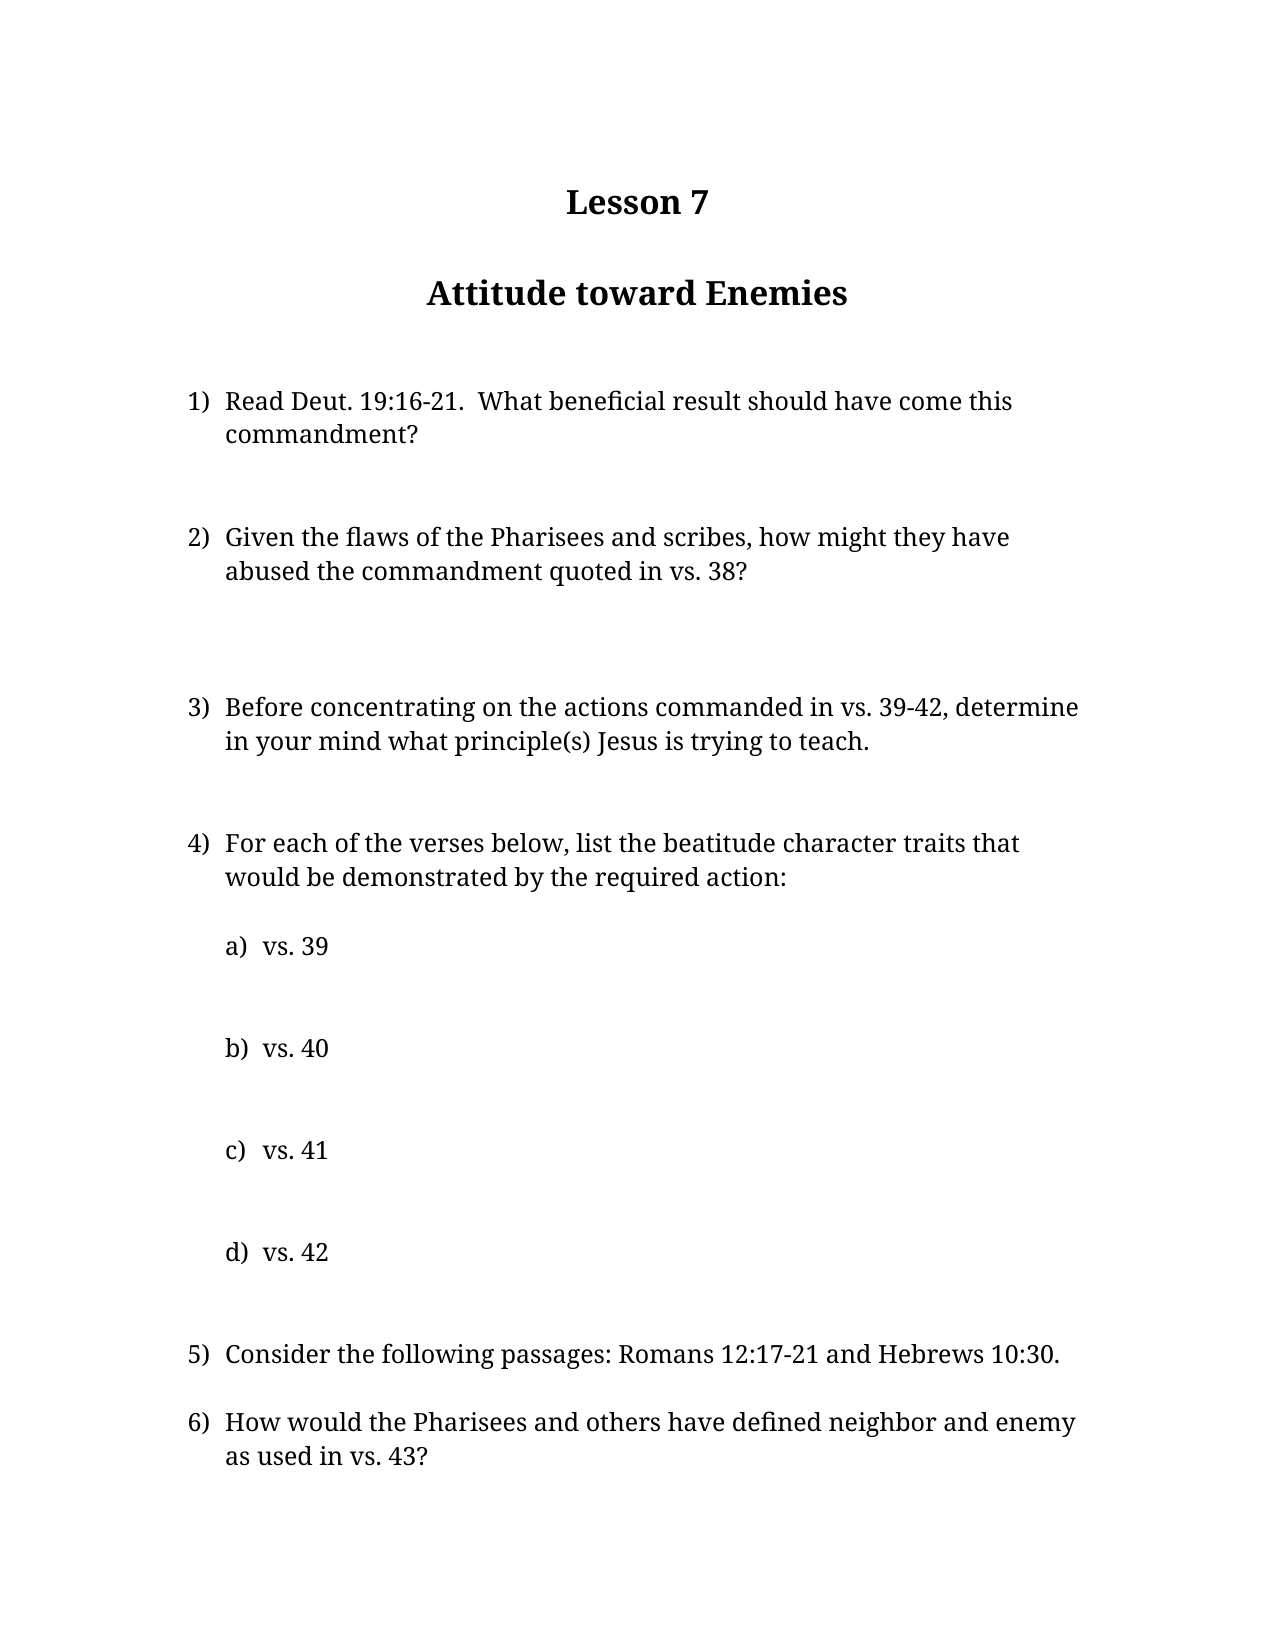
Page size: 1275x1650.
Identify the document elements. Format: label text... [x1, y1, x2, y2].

subtitle Lesson 7 [187, 179, 1087, 224]
list vs. 39 [225, 928, 1087, 962]
list How would the Pharisees and others have defined neighbor and enemy as used in vs. 43? [187, 1405, 1087, 1473]
list vs. 41 [225, 1132, 1087, 1167]
list Given the flaws of the Pharisees and scribes, how might they have abused the commandment quoted in vs. 38? [187, 519, 1087, 587]
list vs. 42 [225, 1235, 1087, 1269]
list For each of the verses below, list the beatitude character traits that would be demonstrated by the required action: [187, 826, 1087, 894]
subtitle Attitude toward Enemies [187, 269, 1087, 315]
list Read Deut. 19:16-21. What beneficial result should have come this commandment? [187, 383, 1087, 451]
list Before concentrating on the actions commanded in vs. 39-42, determine in your mind what principle(s) Jesus is trying to teach. [187, 690, 1087, 758]
list Consider the following passages: Romans 12:17-21 and Hebrews 10:30. [187, 1337, 1087, 1371]
list vs. 40 [225, 1030, 1087, 1064]
